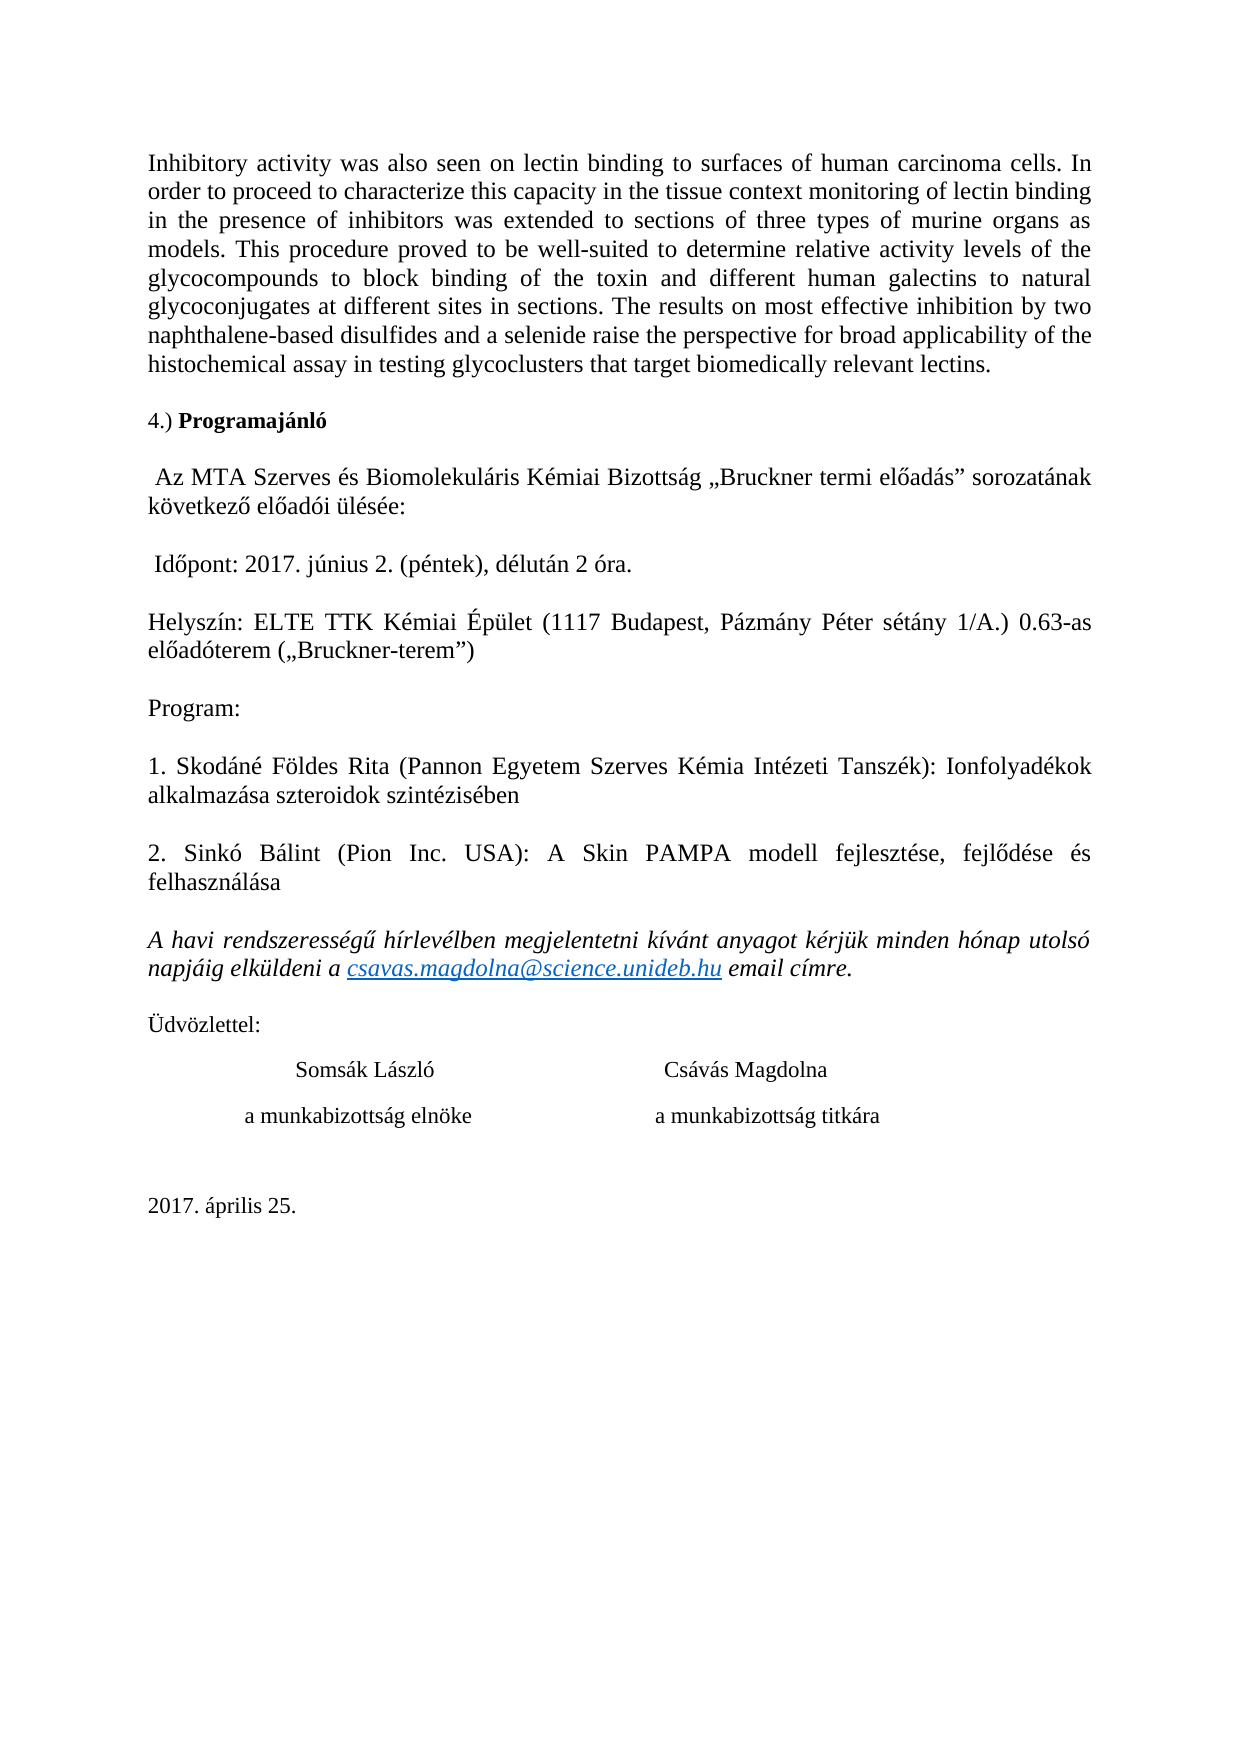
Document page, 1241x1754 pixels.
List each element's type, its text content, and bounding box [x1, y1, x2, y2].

text Program: [148, 693, 1093, 722]
text Helyszín: ELTE TTK Kémiai Épület (1117 Budapest, Pázmány Péter sétány 1/A.) 0.63-as előadóterem („Bruckner-terem”) [148, 607, 1093, 664]
text 4.) Programajánló [148, 407, 1093, 433]
text a munkabizottság elnöke a munkabizottság titkára [148, 1102, 1093, 1128]
text Üdvözlettel: [148, 1011, 1093, 1038]
text Somsák László Csávás Magdolna [221, 1057, 1093, 1083]
text 1. Skodáné Földes Rita (Pannon Egyetem Szerves Kémia Intézeti Tanszék): Ionfolyadékok alkalmazása szteroidok szintézisében [148, 751, 1093, 809]
text Az MTA Szerves és Biomolekuláris Kémiai Bizottság „Bruckner termi előadás” sorozatának következő előadói ülésée: [148, 462, 1093, 520]
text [148, 148, 1093, 378]
text A havi rendszerességű hírlevélben megjelentetni kívánt anyagot kérjük minden hónap utolsó napjáig elküldeni a csavas.magdolna@science.unideb.hu email címre. [148, 925, 1093, 982]
text 2. Sinkó Bálint (Pion Inc. USA): A Skin PAMPA modell fejlesztése, fejlődése és felhasználása [148, 838, 1093, 896]
text 2017. április 25. [148, 1192, 1093, 1218]
text Időpont: 2017. június 2. (péntek), délután 2 óra. [148, 549, 1093, 578]
